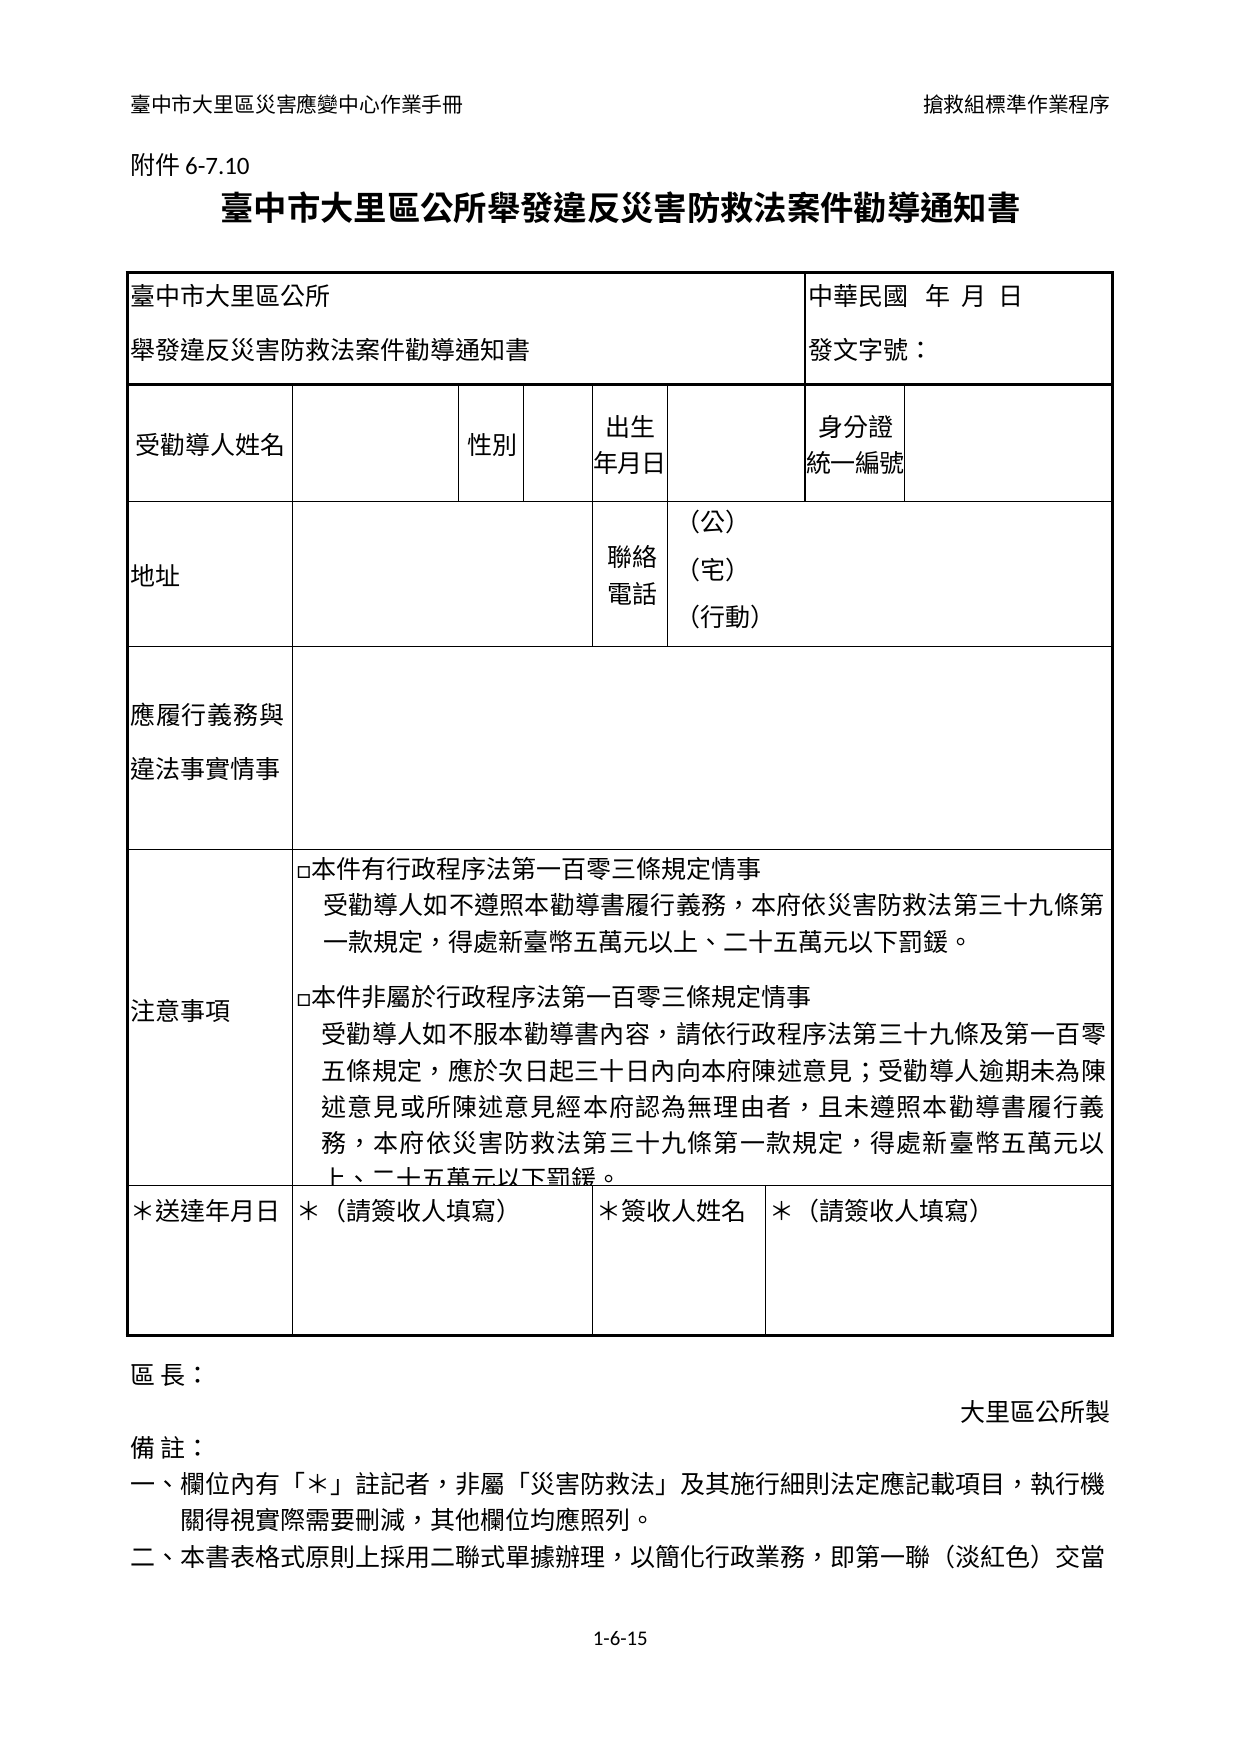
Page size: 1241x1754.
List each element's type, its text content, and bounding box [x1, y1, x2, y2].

text 臺中市大里區公所舉發違反災害防救法案件勸導通知書 [130, 182, 1110, 230]
text 區 長： [130, 1356, 1110, 1392]
table_cell [668, 386, 804, 501]
text 附件6-7.10 [130, 146, 1110, 182]
table_cell [293, 502, 592, 646]
table_cell 受勸導人姓名 [129, 386, 292, 501]
table_cell 注意事項 [129, 850, 292, 1185]
text 一、欄位內有「＊」註記者，非屬「災害防救法」及其施行細則法定應記載項目，執行機關得視實際需要刪減，其他欄位均應照列。 [130, 1464, 1110, 1537]
table_cell [293, 647, 1111, 848]
text 備 註： [130, 1428, 1110, 1464]
table_header 臺中市大里區公所 舉發違反災害防救法案件勸導通知書 [129, 274, 804, 383]
table_cell 性別 [459, 386, 523, 501]
table_cell ＊簽收人姓名 [593, 1186, 765, 1334]
table_cell 應履行義務與違法事實情事 [129, 647, 292, 848]
table_cell 地址 [129, 502, 292, 646]
table_cell ＊送達年月日 [129, 1186, 292, 1334]
table_cell [905, 386, 1111, 501]
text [130, 1537, 1110, 1573]
table_cell 出生 年月日 [593, 386, 667, 501]
table_cell （公） （宅） （行動） [668, 502, 1111, 646]
table_cell [524, 386, 592, 501]
table_cell □本件有行政程序法第一百零三條規定情事 受勸導人如不遵照本勸導書履行義務，本府依災害防救法第三十九條第一款規定，得處新臺幣五萬元以上、二十五萬元以下罰鍰。 □本件非屬於行政程序法第一百零三條規定情事 受勸導人如不服本勸導書內容，請依行政程序法第三十九條及第一百零五條規定，應於次日起三十日內向本府陳述意見；受勸導人逾期未為陳述意見或所陳述意見經本府認為無理由者，且未遵照本勸導書履行義務，本府依災害防救法第三十九條第一款規定，得處新臺幣五萬元以上、二十五萬元以下罰鍰。 [293, 850, 1111, 1185]
table_cell 身分證 統一編號 [806, 386, 904, 501]
table_header 中華民國 年 月 日 發文字號： [806, 274, 1111, 383]
table_cell ＊（請簽收人填寫） [293, 1186, 592, 1334]
table_cell 聯絡電話 [593, 502, 667, 646]
table_cell ＊（請簽收人填寫） [766, 1186, 1111, 1334]
table_cell [293, 386, 458, 501]
text 大里區公所製 [130, 1392, 1110, 1428]
